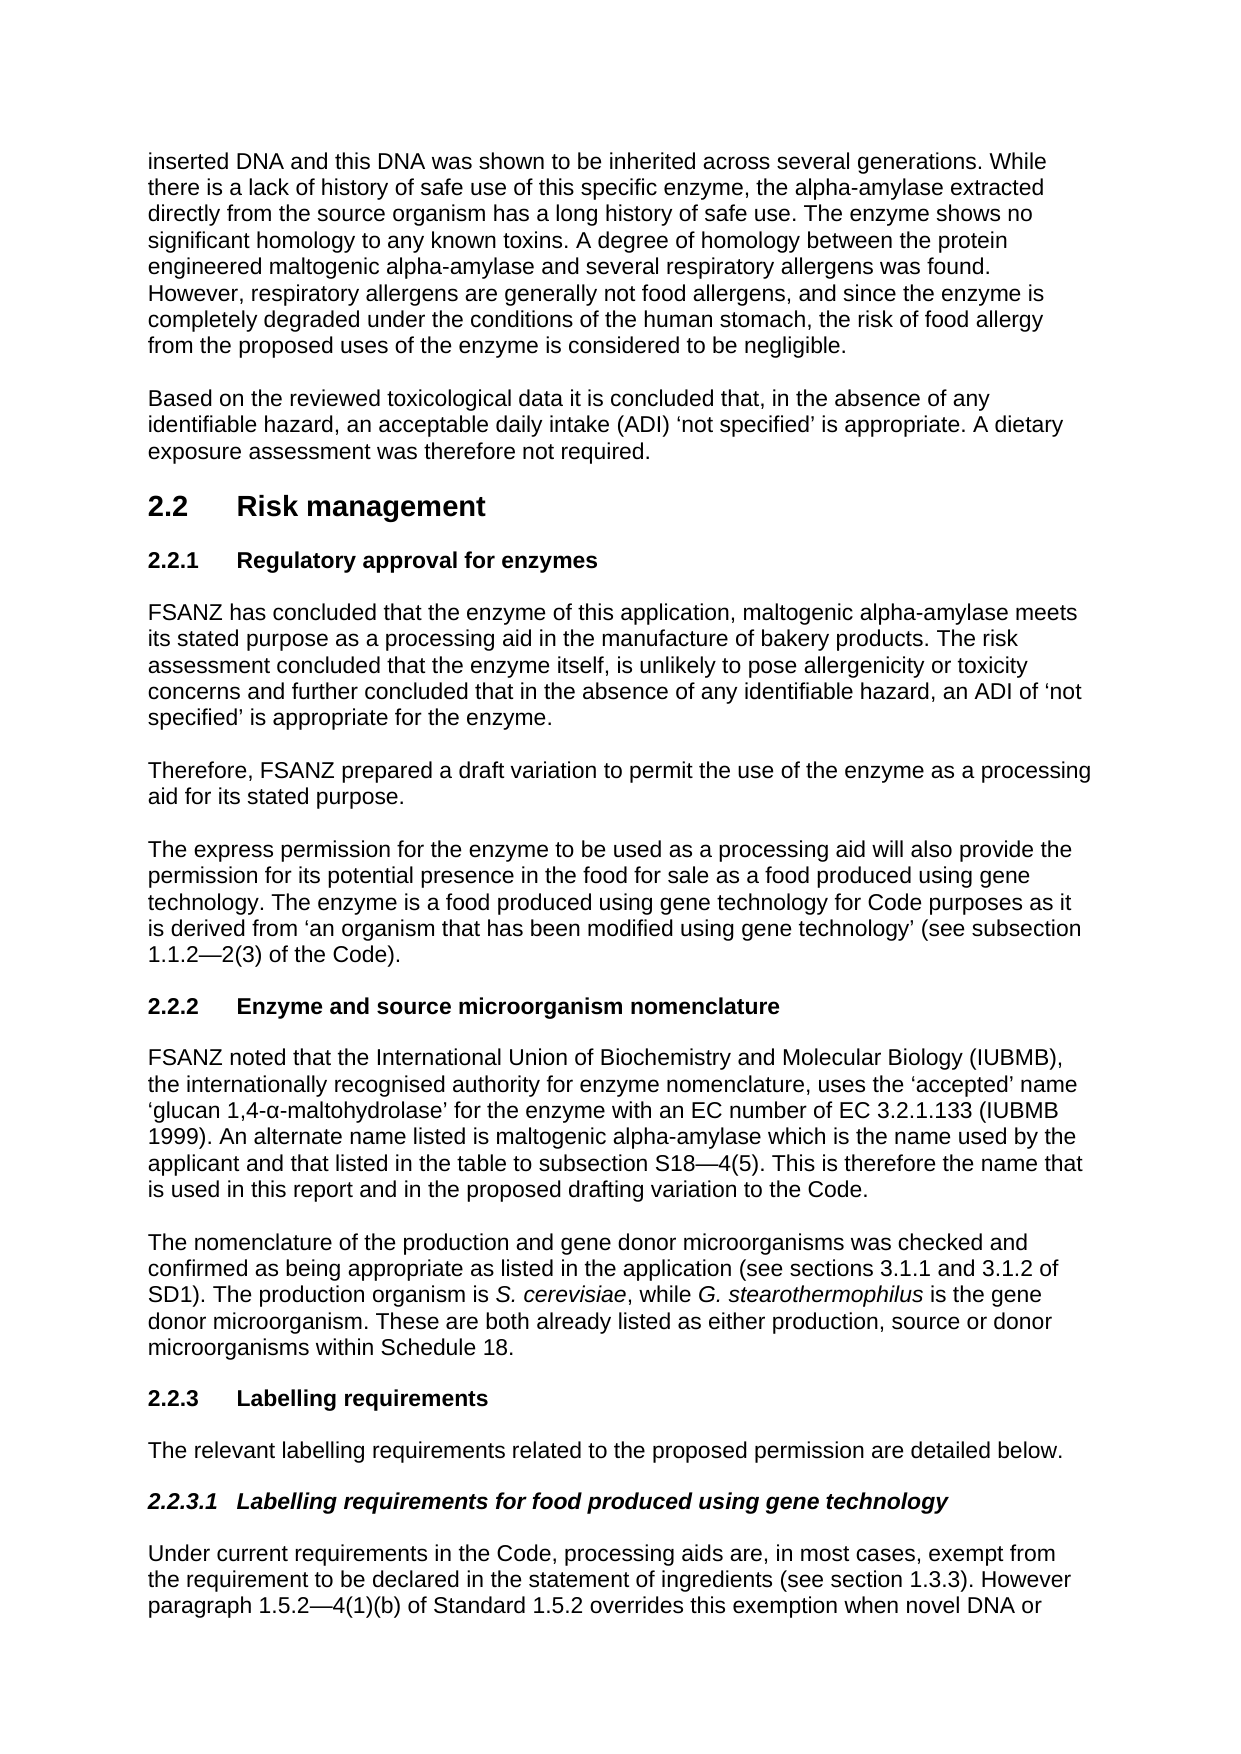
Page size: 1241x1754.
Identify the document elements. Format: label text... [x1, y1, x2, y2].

text The nomenclature of the production and gene donor microorganisms was checked and confirmed as being appropriate as listed in the application (see sections 3.1.1 and 3.1.2 of SD1). The production organism is S. cerevisiae, while G. stearothermophilus is the gene donor microorganism. These are both already listed as either production, source or donor microorganisms within Schedule 18. [148, 1229, 1092, 1360]
text The relevant labelling requirements related to the proposed permission are detailed below. [148, 1437, 1092, 1463]
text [148, 1539, 1092, 1618]
text Based on the reviewed toxicological data it is concluded that, in the absence of any identifiable hazard, an acceptable daily intake (ADI) ‘not specified’ is appropriate. A dietary exposure assessment was therefore not required. [148, 385, 1092, 464]
subtitle 2.2.3.1 Labelling requirements for food produced using gene technology [148, 1488, 1092, 1514]
subtitle 2.2.2 Enzyme and source microorganism nomenclature [148, 993, 1092, 1019]
text The express permission for the enzyme to be used as a processing aid will also provide the permission for its potential presence in the food for sale as a food produced using gene technology. The enzyme is a food produced using gene technology for Code purposes as it is derived from ‘an organism that has been modified using gene technology’ (see subsection 1.1.2—2(3) of the Code). [148, 836, 1092, 968]
text FSANZ noted that the International Union of Biochemistry and Molecular Biology (IUBMB), the internationally recognised authority for enzyme nomenclature, uses the ‘accepted’ name ‘glucan 1,4-α-maltohydrolase’ for the enzyme with an EC number of EC 3.2.1.133 (IUBMB 1999). An alternate name listed is maltogenic alpha-amylase which is the name used by the applicant and that listed in the table to subsection S18—4(5). This is therefore the name that is used in this report and in the proposed drafting variation to the Code. [148, 1044, 1092, 1202]
text Therefore, FSANZ prepared a draft variation to permit the use of the enzyme as a processing aid for its stated purpose. [148, 757, 1092, 810]
subtitle 2.2 Risk management [148, 489, 1092, 522]
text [148, 148, 1092, 358]
subtitle 2.2.1 Regulatory approval for enzymes [148, 547, 1092, 574]
subtitle 2.2.3 Labelling requirements [148, 1385, 1092, 1412]
text FSANZ has concluded that the enzyme of this application, maltogenic alpha-amylase meets its stated purpose as a processing aid in the manufacture of bakery products. The risk assessment concluded that the enzyme itself, is unlikely to pose allergenicity or toxicity concerns and further concluded that in the absence of any identifiable hazard, an ADI of ‘not specified’ is appropriate for the enzyme. [148, 599, 1092, 731]
